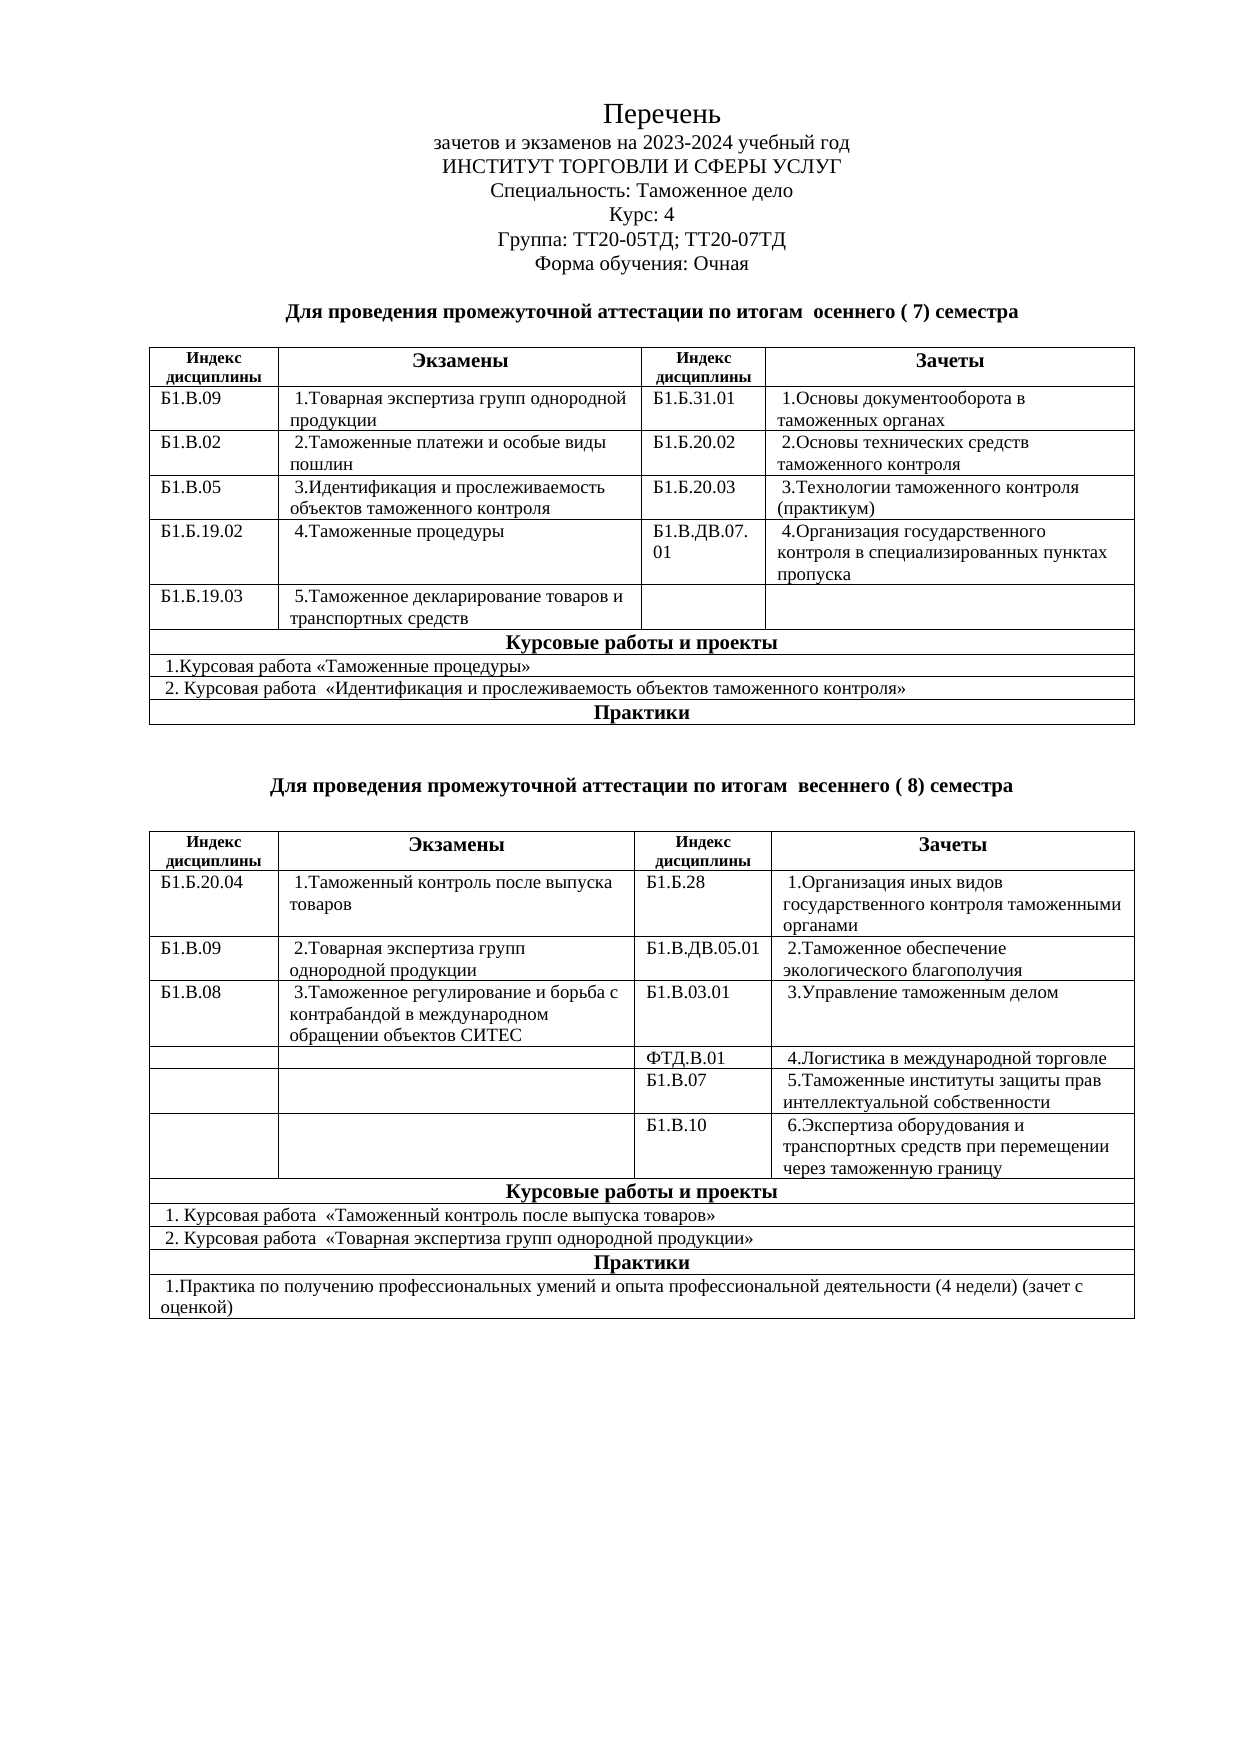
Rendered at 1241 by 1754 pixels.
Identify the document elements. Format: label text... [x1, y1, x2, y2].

text Для проведения промежуточной аттестации по итогам осеннего ( 7) семестра [160, 299, 1123, 323]
table_cell Б1.В.02 [150, 431, 278, 474]
table_cell Б1.Б.20.03 [642, 476, 765, 519]
table_cell [766, 585, 1134, 628]
table_cell [150, 1047, 278, 1068]
table_cell Б1.В.10 [635, 1114, 771, 1178]
table_cell 4.Организация государственного контроля в специализированных пунктах пропуска [766, 520, 1134, 584]
table_cell 6.Экспертиза оборудования и транспортных средств при перемещении через таможенную границу [772, 1114, 1134, 1178]
table_cell 2.Основы технических средств таможенного контроля [766, 431, 1134, 474]
table_header Индекс дисциплины [642, 348, 765, 386]
table_header Зачеты [766, 348, 1134, 386]
table_cell 2.Таможенные платежи и особые виды пошлин [279, 431, 641, 474]
table_cell 1.Таможенный контроль после выпуска товаров [279, 871, 634, 936]
table_cell Б1.Б.19.03 [150, 585, 278, 628]
table_cell 1.Курсовая работа «Таможенные процедуры» [150, 655, 1134, 676]
table_cell 1.Товарная экспертиза групп однородной продукции [279, 387, 641, 430]
table_cell Курсовые работы и проекты [150, 1179, 1134, 1203]
table_cell 1.Практика по получению профессиональных умений и опыта профессиональной деятельности (4 недели) (зачет с оценкой) [150, 1275, 1134, 1318]
table_cell 2. Курсовая работа «Идентификация и прослеживаемость объектов таможенного контроля» [150, 677, 1134, 699]
table_cell Б1.Б.20.02 [642, 431, 765, 474]
text Специальность: Таможенное дело [160, 178, 1123, 202]
table_cell 1.Организация иных видов государственного контроля таможенными органами [772, 871, 1134, 936]
table_cell Курсовые работы и проекты [150, 630, 1134, 654]
table_cell 2. Курсовая работа «Товарная экспертиза групп однородной продукции» [150, 1227, 1134, 1248]
text Курс: 4 [160, 202, 1123, 226]
table_cell 3.Идентификация и прослеживаемость объектов таможенного контроля [279, 476, 641, 519]
table_cell Б1.В.03.01 [635, 981, 771, 1046]
table_cell 3.Управление таможенным делом [772, 981, 1134, 1046]
table_cell [279, 1114, 634, 1178]
table_cell Б1.В.07 [635, 1069, 771, 1112]
table_cell [642, 585, 765, 628]
table_cell Б1.В.09 [150, 387, 278, 430]
table_cell 5.Таможенные институты защиты прав интеллектуальной собственности [772, 1069, 1134, 1112]
table_header Индекс дисциплины [150, 348, 278, 386]
table_cell 3.Технологии таможенного контроля (практикум) [766, 476, 1134, 519]
table_cell [279, 1047, 634, 1068]
table_cell [279, 1069, 634, 1112]
table_cell Б1.Б.28 [635, 871, 771, 936]
table_header Индекс дисциплины [150, 832, 278, 870]
table_cell 1. Курсовая работа «Таможенный контроль после выпуска товаров» [150, 1204, 1134, 1226]
table_header Индекс дисциплины [635, 832, 771, 870]
table_cell ФТД.В.01 [635, 1047, 771, 1068]
table_cell Б1.Б.31.01 [642, 387, 765, 430]
table_cell 4.Таможенные процедуры [279, 520, 641, 584]
table_cell 1.Основы документооборота в таможенных органах [766, 387, 1134, 430]
table_cell [150, 1069, 278, 1112]
table_cell 3.Таможенное регулирование и борьба с контрабандой в международном обращении объектов СИТЕС [279, 981, 634, 1046]
table_cell Б1.В.09 [150, 937, 278, 980]
table_header Зачеты [772, 832, 1134, 870]
table_cell [150, 1114, 278, 1178]
text Группа: ТТ20-05ТД; ТТ20-07ТД [160, 226, 1123, 251]
table_cell Б1.В.08 [150, 981, 278, 1046]
table_cell 4.Логистика в международной торговле [772, 1047, 1134, 1068]
table_cell Б1.В.ДВ.07.01 [642, 520, 765, 584]
table_cell Практики [150, 1250, 1134, 1274]
table_cell Б1.В.05 [150, 476, 278, 519]
table_header Экзамены [279, 832, 634, 870]
table_cell 2.Товарная экспертиза групп однородной продукции [279, 937, 634, 980]
text зачетов и экзаменов на 2023-2024 учебный год [160, 130, 1123, 154]
table_cell Б1.Б.19.02 [150, 520, 278, 584]
table_cell 2.Таможенное обеспечение экологического благополучия [772, 937, 1134, 980]
table_cell Б1.В.ДВ.05.01 [635, 937, 771, 980]
table_header Экзамены [279, 348, 641, 386]
text Форма обучения: Очная [160, 251, 1123, 274]
text Для проведения промежуточной аттестации по итогам весеннего ( 8) семестра [160, 773, 1123, 797]
text ИНСТИТУТ ТОРГОВЛИ И СФЕРЫ УСЛУГ [160, 154, 1123, 178]
table_cell 5.Таможенное декларирование товаров и транспортных средств [279, 585, 641, 628]
table_cell Б1.Б.20.04 [150, 871, 278, 936]
table_cell Практики [150, 700, 1134, 724]
text Перечень [529, 97, 1123, 130]
